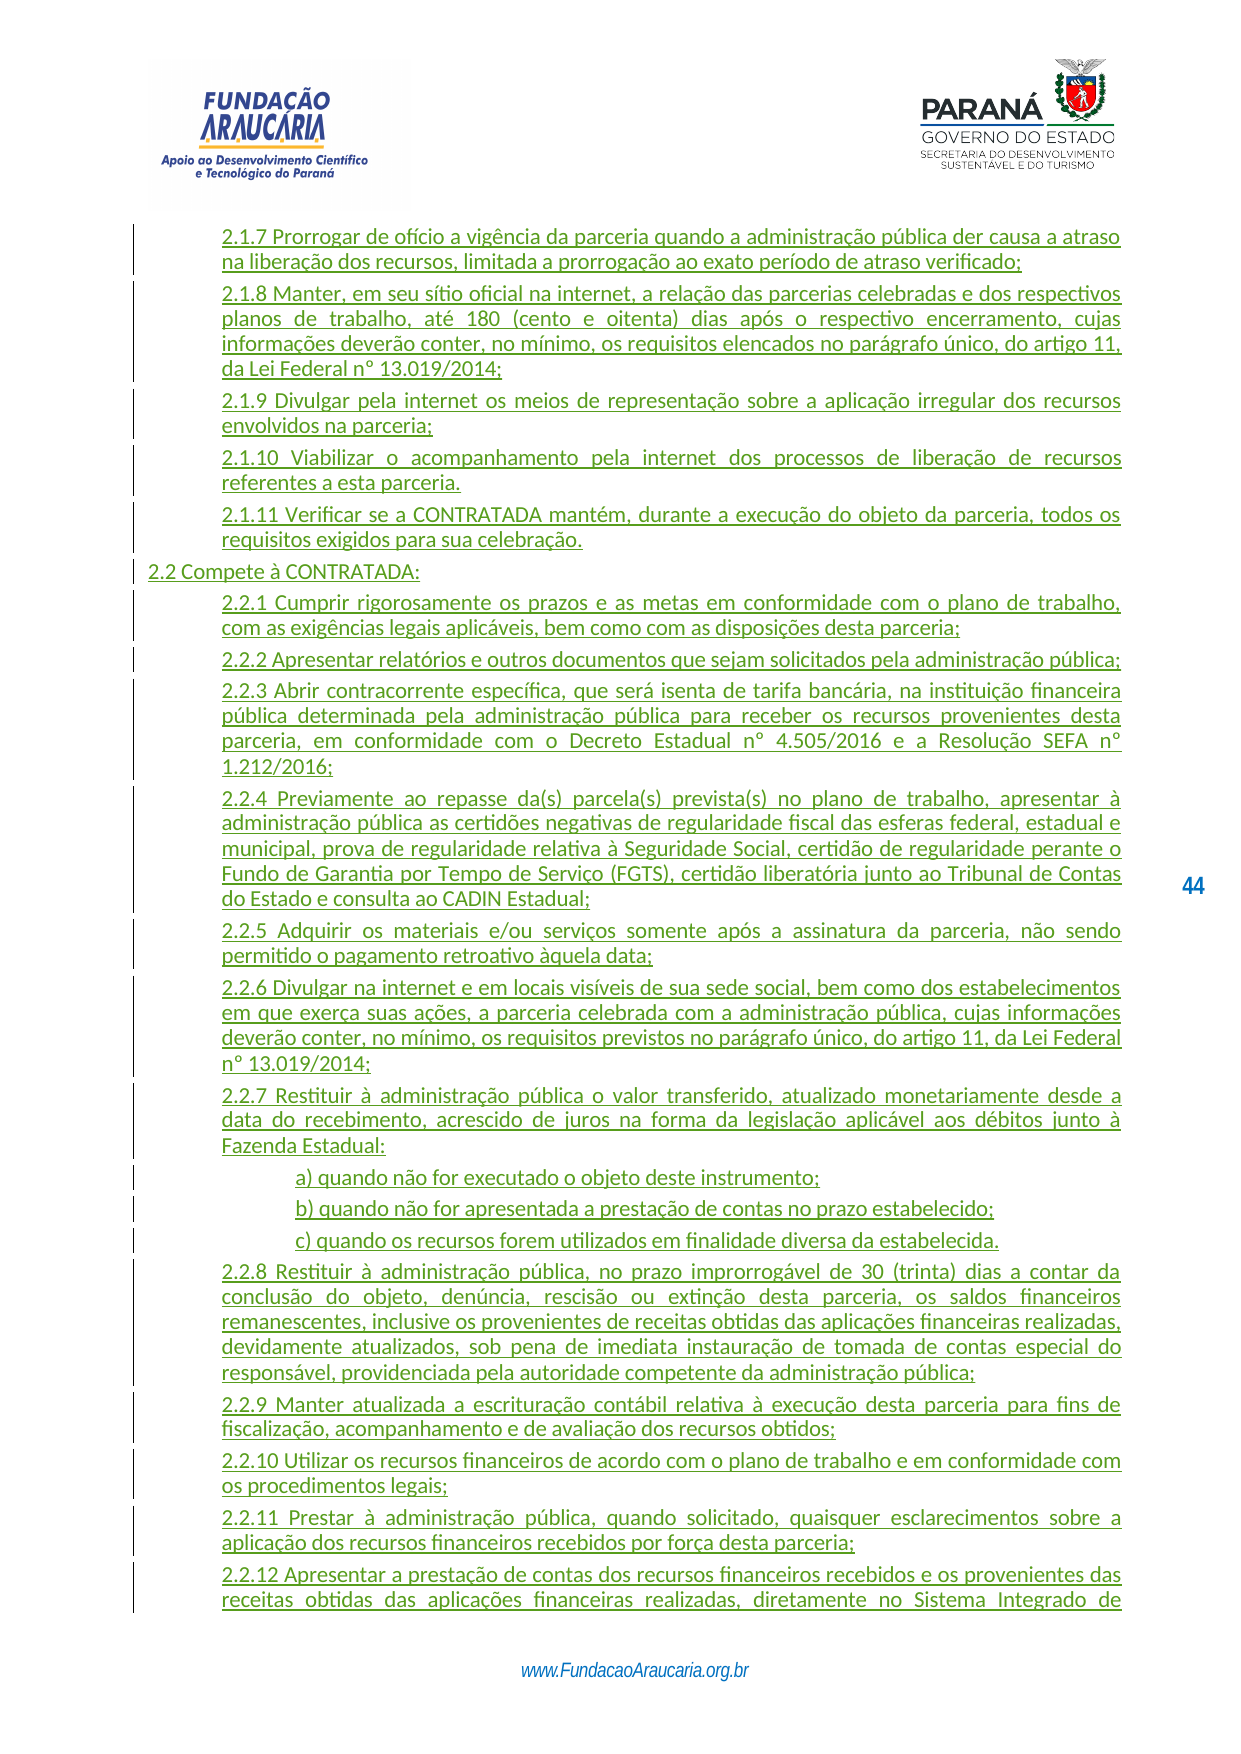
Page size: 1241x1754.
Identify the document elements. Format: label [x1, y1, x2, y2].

picture [920, 59, 1115, 169]
picture [147, 59, 411, 211]
